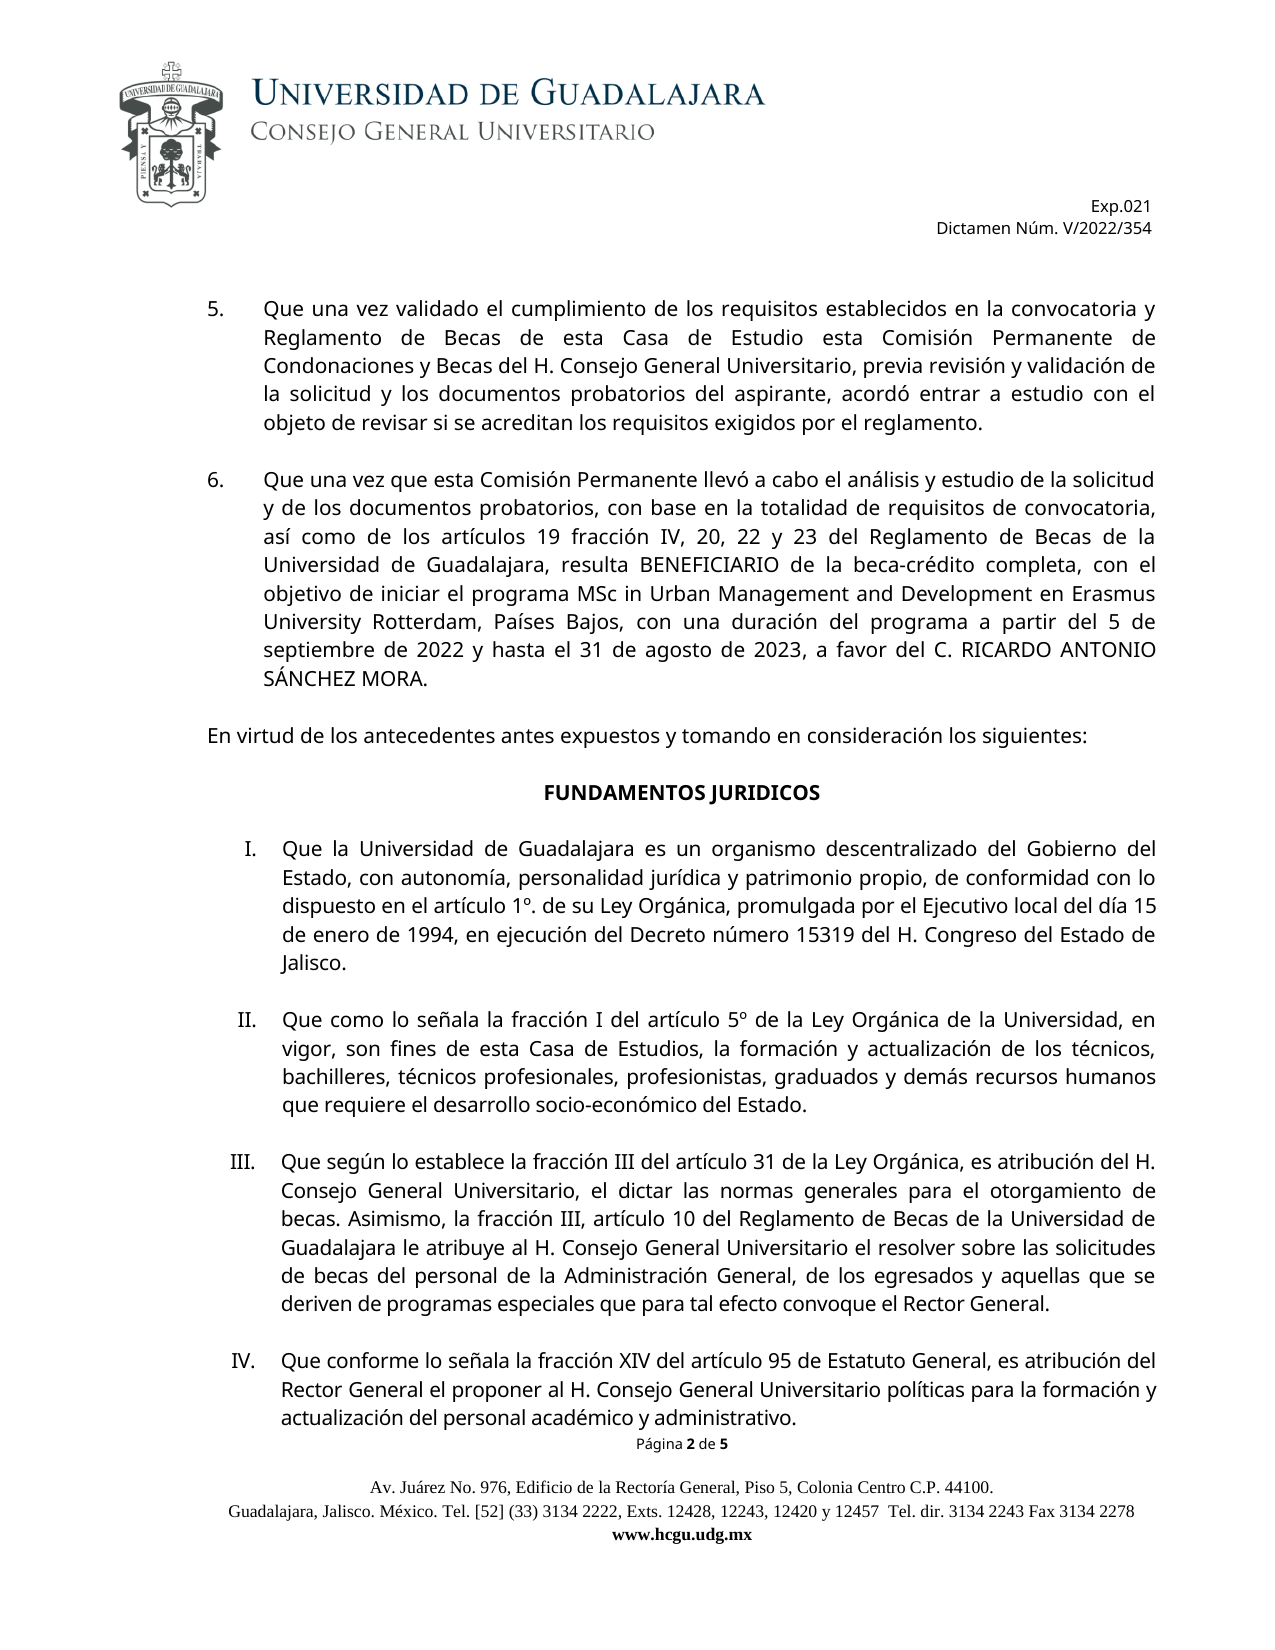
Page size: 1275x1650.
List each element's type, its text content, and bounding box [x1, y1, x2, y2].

list Que una vez que esta Comisión Permanente llevó a cabo el análisis y estudio de la solicitud y de los documentos probatorios, con base en la totalidad de requisitos de convocatoria, así como de los artículos 19 fracción IV, 20, 22 y 23 del Reglamento de Becas de la Universidad de Guadalajara, resulta BENEFICIARIO de la beca-crédito completa, con el objetivo de iniciar el programa MSc in Urban Management and Development en Erasmus University Rotterdam, Países Bajos, con una duración del programa a partir del 5 de septiembre de 2022 y hasta el 31 de agosto de 2023, a favor del C. RICARDO ANTONIO SÁNCHEZ MORA. [207, 465, 1157, 692]
list Que la Universidad de Guadalajara es un organismo descentralizado del Gobierno del Estado, con autonomía, personalidad jurídica y patrimonio propio, de conformidad con lo dispuesto en el artículo 1º. de su Ley Orgánica, promulgada por el Ejecutivo local del día 15 de enero de 1994, en ejecución del Decreto número 15319 del H. Congreso del Estado de Jalisco. [257, 834, 1157, 977]
list Que como lo señala la fracción I del artículo 5º de la Ley Orgánica de la Universidad, en vigor, son fines de esta Casa de Estudios, la formación y actualización de los técnicos, bachilleres, técnicos profesionales, profesionistas, graduados y demás recursos humanos que requiere el desarrollo socio-económico del Estado. [257, 1005, 1157, 1119]
text FUNDAMENTOS JURIDICOS [207, 778, 1157, 806]
list Que conforme lo señala la fracción XIV del artículo 95 de Estatuto General, es atribución del Rector General el proponer al H. Consejo General Universitario políticas para la formación y actualización del personal académico y administrativo. [256, 1346, 1157, 1432]
list Que una vez validado el cumplimiento de los requisitos establecidos en la convocatoria y Reglamento de Becas de esta Casa de Estudio esta Comisión Permanente de Condonaciones y Becas del H. Consejo General Universitario, previa revisión y validación de la solicitud y los documentos probatorios del aspirante, acordó entrar a estudio con el objeto de revisar si se acreditan los requisitos exigidos por el reglamento. [207, 294, 1157, 436]
picture [31, 1, 1275, 268]
text En virtud de los antecedentes antes expuestos y tomando en consideración los siguientes: [207, 721, 1157, 749]
list Que según lo establece la fracción III del artículo 31 de la Ley Orgánica, es atribución del H. Consejo General Universitario, el dictar las normas generales para el otorgamiento de becas. Asimismo, la fracción III, artículo 10 del Reglamento de Becas de la Universidad de Guadalajara le atribuye al H. Consejo General Universitario el resolver sobre las solicitudes de becas del personal de la Administración General, de los egresados y aquellas que se deriven de programas especiales que para tal efecto convoque el Rector General. [256, 1147, 1157, 1318]
